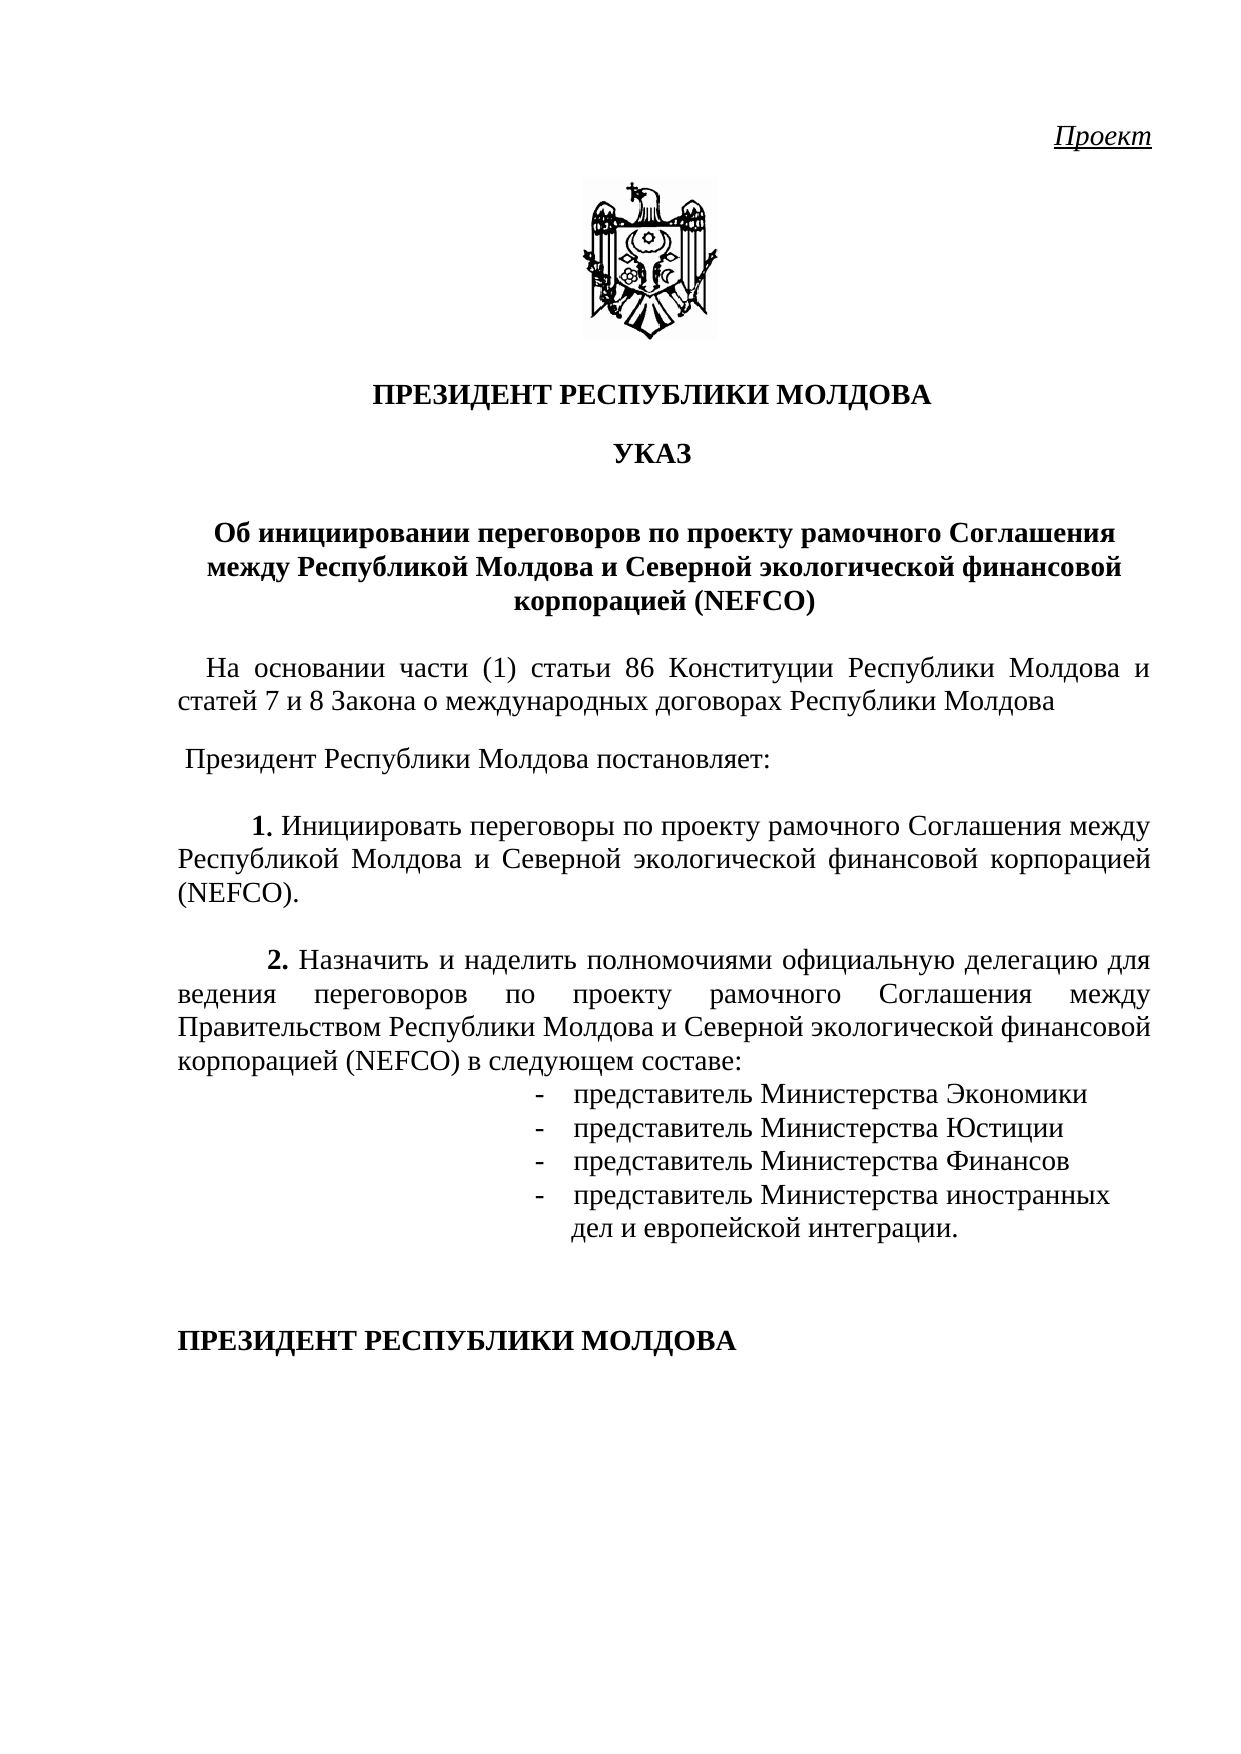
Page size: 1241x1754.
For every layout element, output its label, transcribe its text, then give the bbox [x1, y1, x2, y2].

text - представитель Министерства Финансов [177, 1143, 1152, 1177]
text - представитель Министерства Экономики [177, 1076, 1152, 1110]
text - представитель Министерства иностранных [177, 1177, 1152, 1211]
text дел и европейской интеграции. [177, 1211, 1152, 1244]
table_cell УКАЗ [165, 424, 1139, 482]
text Проект [148, 118, 1152, 152]
text Президент Республики Молдова постановляет: [177, 741, 1152, 774]
text 2. Назначить и наделить полномочиями официальную делегацию для ведения переговоров по проекту рамочного Соглашения между Правительством Республики Молдова и Северной экологической финансовой корпорацией (NEFCO) в следующем составе: [177, 942, 1152, 1076]
text ПРЕЗИДЕНТ РЕСПУБЛИКИ МОЛДОВА [177, 1323, 1152, 1357]
text 1 Инициировать переговоры по проекту рамочного Соглашения между Республикой Молдова и Северной экологической финансовой корпорацией (NEFCO). [177, 808, 1152, 909]
text На основании части (1) статьи 86 Конституции Республики Молдова и статей 7 и 8 Закона о международных договорах Республики Молдова [177, 650, 1152, 717]
text - представитель Министерства Юстиции [177, 1110, 1152, 1143]
table_header ПРЕЗИДЕНТ РЕСПУБЛИКИ МОЛДОВА [165, 365, 1139, 423]
text Об инициировании переговоров по проекту рамочного Соглашения между Республикой Молдова и Северной экологической финансовой корпорацией (NEFCO) [177, 516, 1152, 616]
